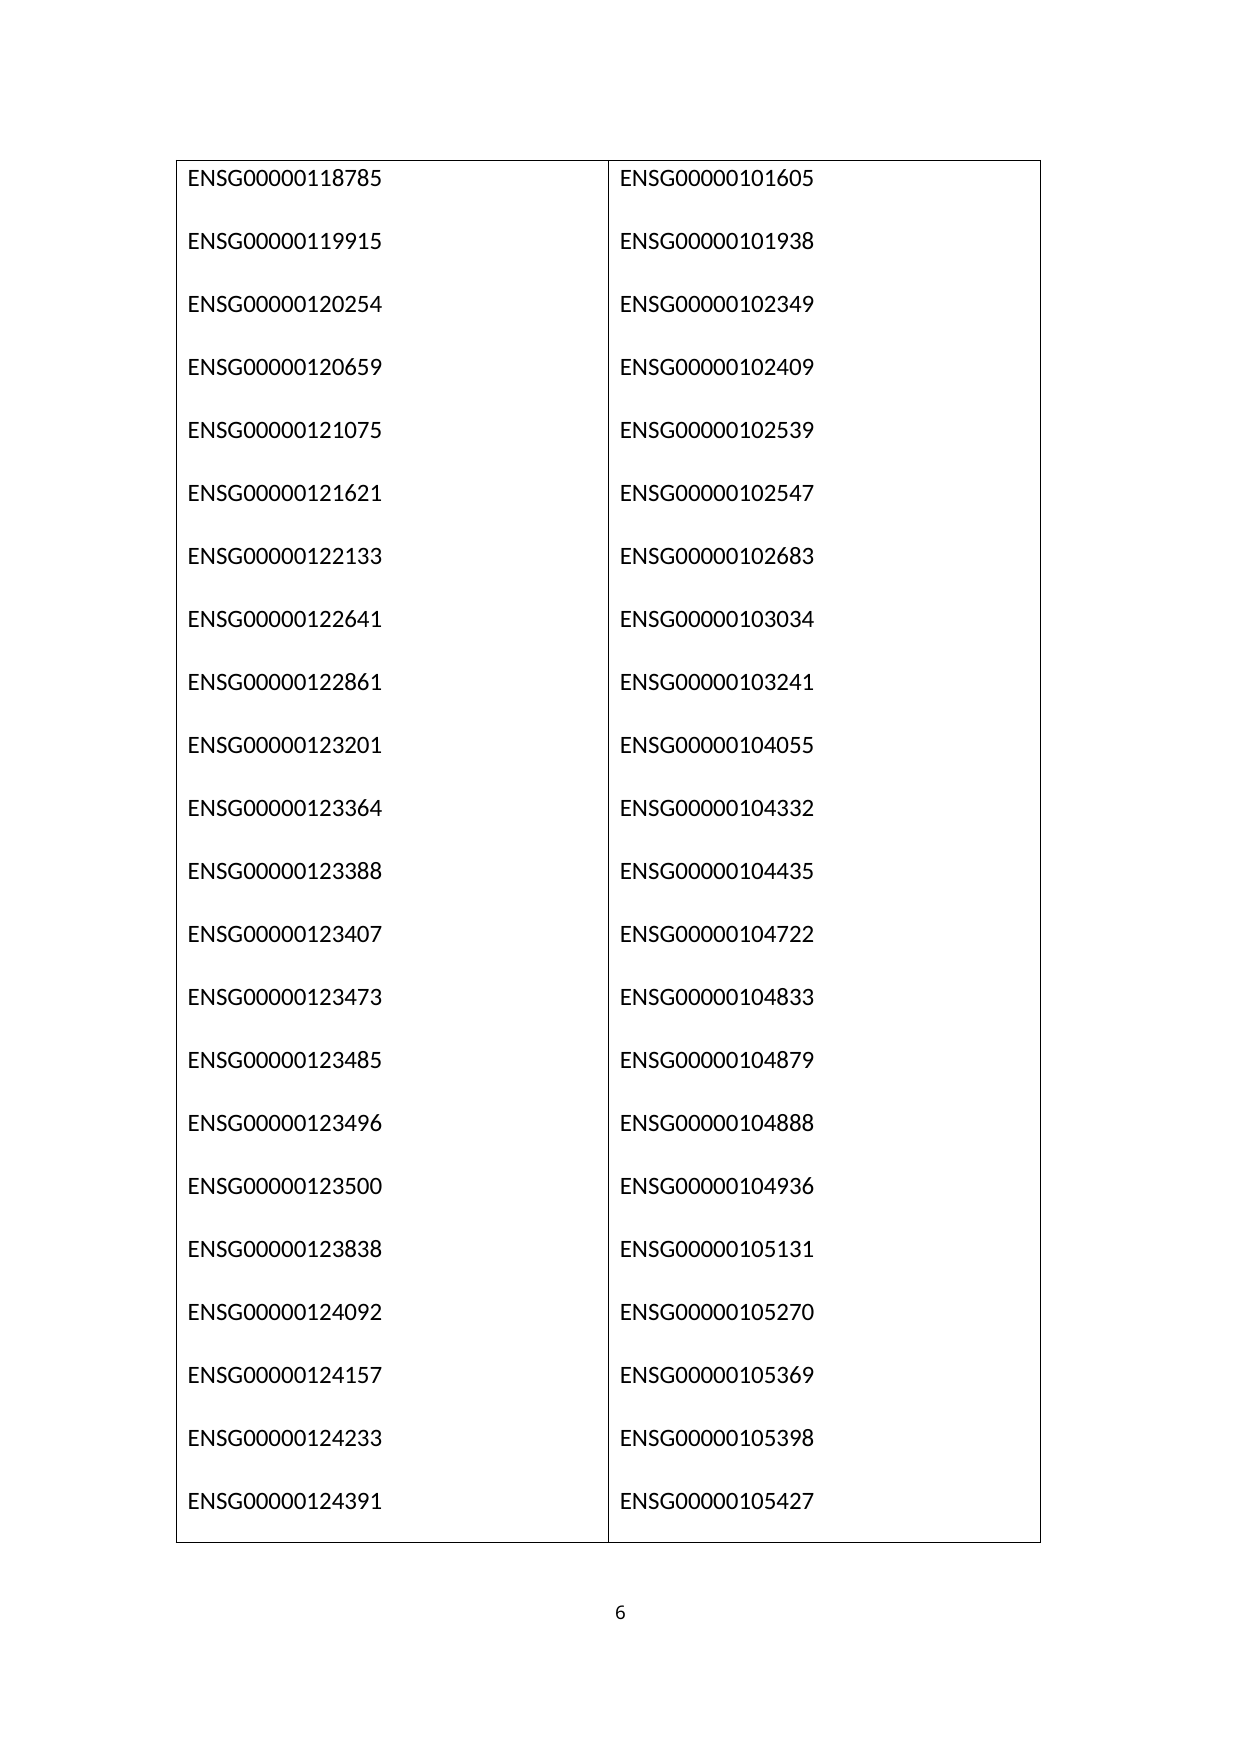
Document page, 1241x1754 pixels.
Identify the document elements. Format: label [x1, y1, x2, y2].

table_cell [177, 161, 608, 1542]
table_cell [609, 161, 1040, 1542]
